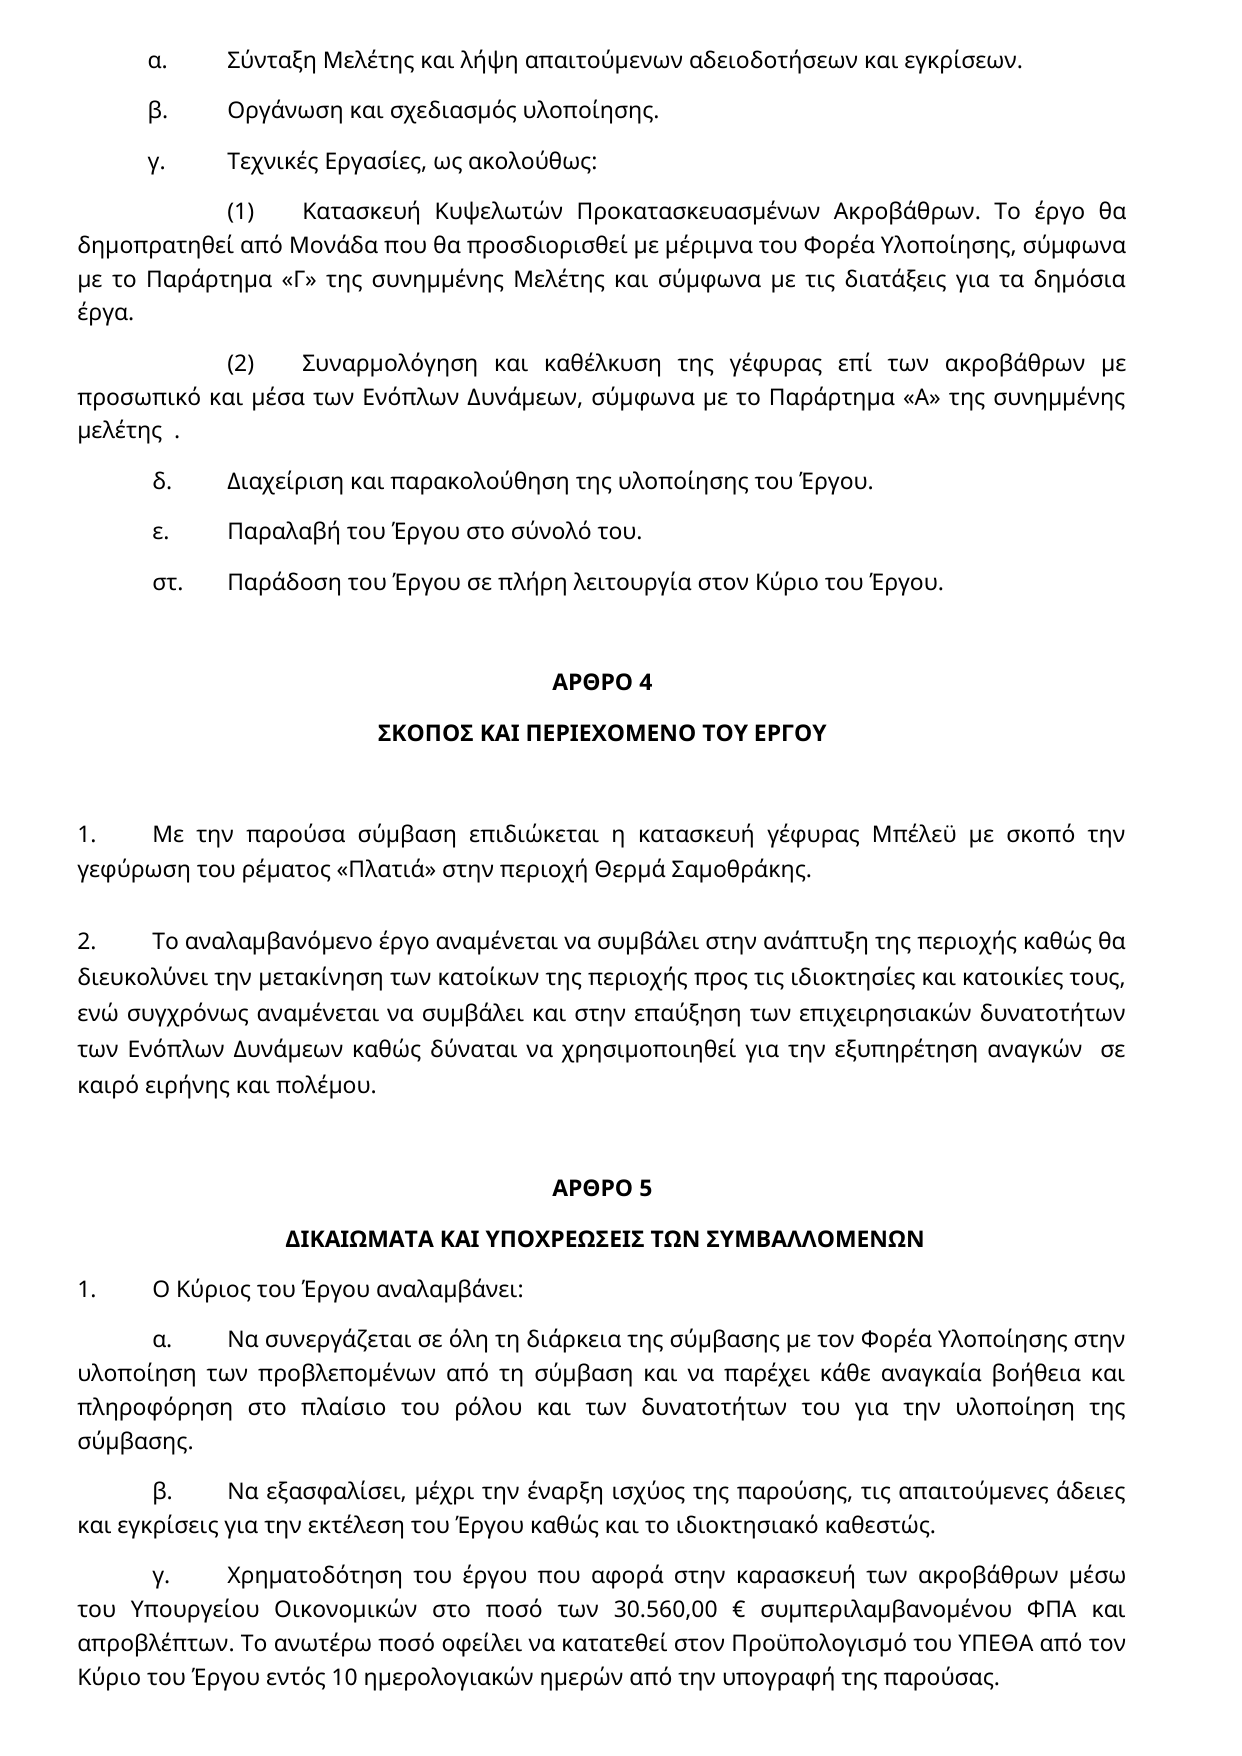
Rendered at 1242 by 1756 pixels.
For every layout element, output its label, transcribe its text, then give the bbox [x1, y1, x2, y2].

text (2) Συναρμολόγηση και καθέλκυση της γέφυρας επί των ακροβάθρων με προσωπικό και μέσα των Ενόπλων Δυνάμεων, σύμφωνα με το Παράρτημα «Α» της συνημμένης μελέτης . [77, 347, 1127, 445]
text α. Να συνεργάζεται σε όλη τη διάρκεια της σύμβασης με τον Φορέα Υλοποίησης στην υλοποίηση των προβλεπομένων από τη σύμβαση και να παρέχει κάθε αναγκαία βοήθεια και πληροφόρηση στο πλαίσιο του ρόλου και των δυνατοτήτων του για την υλοποίηση της σύμβασης. [77, 1323, 1127, 1456]
text γ. Χρηματοδότηση του έργου που αφορά στην καρασκευή των ακροβάθρων μέσω του Υπουργείου Οικονομικών στο ποσό των 30.560,00 € συμπεριλαμβανομένου ΦΠΑ και απροβλέπτων. Το ανωτέρω ποσό οφείλει να κατατεθεί στον Προϋπολογισμό του ΥΠΕΘΑ από τον Κύριο του Έργου εντός 10 ημερολογιακών ημερών από την υπογραφή της παρούσας. [77, 1559, 1127, 1692]
text γ. Τεχνικές Εργασίες, ως ακολούθως: [77, 144, 1127, 176]
text στ. Παράδοση του Έργου σε πλήρη λειτουργία στον Κύριο του Έργου. [77, 565, 1127, 597]
text β. Οργάνωση και σχεδιασμός υλοποίησης. [77, 94, 1127, 125]
text α. Σύνταξη Μελέτης και λήψη απαιτούμενων αδειοδοτήσεων και εγκρίσεων. [77, 44, 1127, 75]
text 1. Ο Κύριος του Έργου αναλαμβάνει: [77, 1273, 1127, 1304]
text ΑΡΘΡΟ 5 [77, 1172, 1127, 1203]
text 2. Το αναλαμβανόμενο έργο αναμένεται να συμβάλει στην ανάπτυξη της περιοχής καθώς θα διευκολύνει την μετακίνηση των κατοίκων της περιοχής προς τις ιδιοκτησίες και κατοικίες τους, ενώ συγχρόνως αναμένεται να συμβάλει και στην επαύξηση των επιχειρησιακών δυνατοτήτων των Ενόπλων Δυνάμεων καθώς δύναται να χρησιμοποιηθεί για την εξυπηρέτηση αναγκών σε καιρό ειρήνης και πολέμου. [77, 925, 1127, 1100]
text δ. Διαχείριση και παρακολούθηση της υλοποίησης του Έργου. [77, 464, 1127, 496]
text (1) Κατασκευή Κυψελωτών Προκατασκευασμένων Ακροβάθρων. Το έργο θα δημοπρατηθεί από Μονάδα που θα προσδιορισθεί με μέριμνα του Φορέα Υλοποίησης, σύμφωνα με το Παράρτημα «Γ» της συνημμένης Μελέτης και σύμφωνα με τις διατάξεις για τα δημόσια έργα. [77, 195, 1127, 327]
text β. Να εξασφαλίσει, μέχρι την έναρξη ισχύος της παρούσης, τις απαιτούμενες άδειες και εγκρίσεις για την εκτέλεση του Έργου καθώς και το ιδιοκτησιακό καθεστώς. [77, 1475, 1127, 1540]
text ΑΡΘΡΟ 4 [77, 666, 1127, 697]
text ΔΙΚΑΙΩΜΑΤΑ ΚΑΙ ΥΠΟΧΡΕΩΣΕΙΣ ΤΩΝ ΣΥΜΒΑΛΛΟΜΕΝΩΝ [77, 1223, 1127, 1254]
text ΣΚΟΠΟΣ ΚΑΙ ΠΕΡΙΕΧΟΜΕΝΟ ΤΟΥ ΕΡΓΟΥ [77, 717, 1127, 748]
text ε. Παραλαβή του Έργου στο σύνολό του. [77, 515, 1127, 546]
text 1. Με την παρούσα σύμβαση επιδιώκεται η κατασκευή γέφυρας Μπέλεϋ με σκοπό την γεφύρωση του ρέματος «Πλατιά» στην περιοχή Θερμά Σαμοθράκης. [77, 817, 1127, 885]
